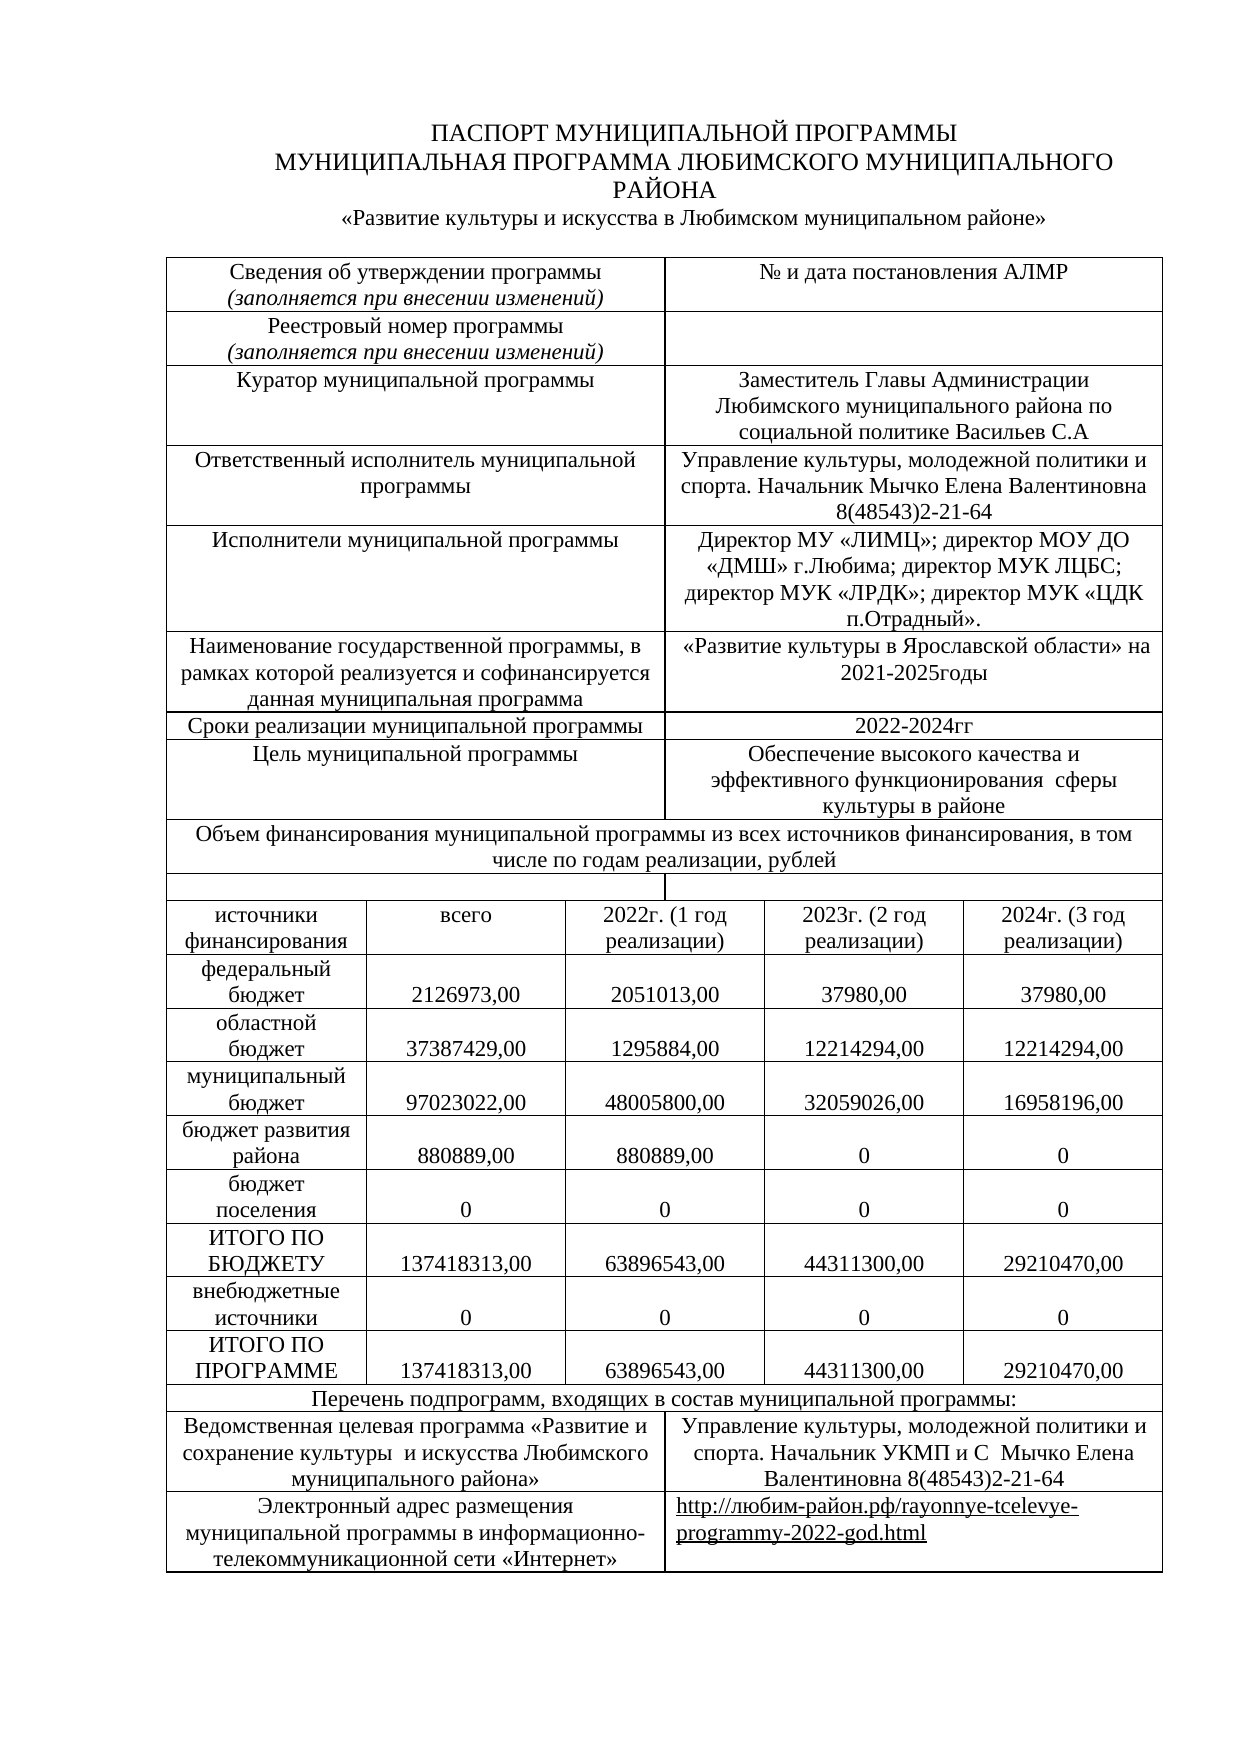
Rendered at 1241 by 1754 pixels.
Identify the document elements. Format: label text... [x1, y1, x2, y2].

table_cell Управление культуры, молодежной политики и спорта. Начальник УКМП и С Мычко Елена Валентиновна 8(48543)2-21-64 [666, 1412, 1162, 1491]
table_cell областной бюджет [167, 1009, 366, 1061]
table_cell 63896543,00 [566, 1331, 764, 1384]
table_cell 880889,00 [566, 1116, 764, 1169]
list МУНИЦИПАЛЬНАЯ ПРОГРАММА ЛЮБИМСКОГО МУНИЦИПАЛЬНОГО РАЙОНА [177, 147, 1152, 204]
table_cell Реестровый номер программы (заполняется при внесении изменений) [167, 312, 664, 364]
table_cell 97023022,00 [367, 1062, 565, 1115]
table_cell Ведомственная целевая программа «Развитие и сохранение культуры и искусства Любимского муниципального района» [167, 1412, 664, 1491]
table_cell Сроки реализации муниципальной программы [167, 713, 664, 739]
table_cell 2022-2024гг [666, 713, 1162, 739]
table_cell 32059026,00 [765, 1062, 963, 1115]
table_cell ИТОГО ПО ПРОГРАММЕ [167, 1331, 366, 1384]
table_cell 0 [765, 1116, 963, 1169]
table_cell «Развитие культуры в Ярославской области» на 2021-2025годы [666, 632, 1162, 711]
table_cell Наименование государственной программы, в рамках которой реализуется и софинансируется данная муниципальная программа [167, 632, 664, 711]
table_cell Перечень подпрограмм, входящих в состав муниципальной программы: [167, 1385, 1162, 1411]
table_cell 44311300,00 [765, 1331, 963, 1384]
table_cell 48005800,00 [566, 1062, 764, 1115]
table_cell 44311300,00 [765, 1224, 963, 1276]
table_cell Директор МУ «ЛИМЦ»; директор МОУ ДО «ДМШ» г.Любима; директор МУК ЛЦБС; директор МУК «ЛРДК»; директор МУК «ЦДК п.Отрадный». [666, 526, 1162, 631]
table_cell 0 [964, 1170, 1162, 1222]
table_cell 137418313,00 [367, 1224, 565, 1276]
table_cell 63896543,00 [566, 1224, 764, 1276]
table_cell муниципальный бюджет [167, 1062, 366, 1115]
table_cell Ответственный исполнитель муниципальной программы [167, 446, 664, 525]
table_cell 37980,00 [765, 955, 963, 1007]
table_cell Заместитель Главы Администрации Любимского муниципального района по социальной политике Васильев С.А [666, 366, 1162, 445]
table_cell 37980,00 [964, 955, 1162, 1007]
table_cell 2024г. (3 год реализации) [964, 901, 1162, 954]
table_cell 0 [566, 1170, 764, 1222]
table_cell 37387429,00 [367, 1009, 565, 1061]
table_cell 16958196,00 [964, 1062, 1162, 1115]
table_header № и дата постановления АЛМР [666, 258, 1162, 311]
table_cell всего [367, 901, 565, 954]
table_cell [666, 312, 1162, 364]
table_cell 2022г. (1 год реализации) [566, 901, 764, 954]
table_cell 2023г. (2 год реализации) [765, 901, 963, 954]
table_cell Исполнители муниципальной программы [167, 526, 664, 631]
table_cell http://любим-район.рф/rayonnye-tcelevye-programmy-2022-god.html [666, 1492, 1162, 1571]
table_cell Электронный адрес размещения муниципальной программы в информационно-телекоммуникационной сети «Интернет» [167, 1492, 664, 1571]
table_cell 0 [367, 1170, 565, 1222]
table_cell бюджет поселения [167, 1170, 366, 1222]
table_cell 2051013,00 [566, 955, 764, 1007]
table_cell 880889,00 [367, 1116, 565, 1169]
table_cell 0 [765, 1170, 963, 1222]
table_cell 0 [566, 1277, 764, 1330]
table_cell Куратор муниципальной программы [167, 366, 664, 445]
table_cell [167, 874, 664, 900]
table_cell источники финансирования [167, 901, 366, 954]
table_cell бюджет развития района [167, 1116, 366, 1169]
table_cell 0 [964, 1116, 1162, 1169]
table_cell внебюджетные источники [167, 1277, 366, 1330]
table_cell Обеспечение высокого качества и эффективного функционирования сферы культуры в районе [666, 740, 1162, 819]
table_cell 0 [765, 1277, 963, 1330]
table_cell ИТОГО ПО БЮДЖЕТУ [167, 1224, 366, 1276]
table_cell 29210470,00 [964, 1331, 1162, 1384]
table_cell Управление культуры, молодежной политики и спорта. Начальник Мычко Елена Валентиновна 8(48543)2-21-64 [666, 446, 1162, 525]
table_cell 2126973,00 [367, 955, 565, 1007]
table_cell 12214294,00 [964, 1009, 1162, 1061]
table_cell федеральный бюджет [167, 955, 366, 1007]
table_cell 29210470,00 [964, 1224, 1162, 1276]
table_cell 0 [964, 1277, 1162, 1330]
table_cell 1295884,00 [566, 1009, 764, 1061]
table_cell 0 [367, 1277, 565, 1330]
table_cell Объем финансирования муниципальной программы из всех источников финансирования, в том числе по годам реализации, рублей [167, 820, 1162, 873]
table_cell 137418313,00 [367, 1331, 565, 1384]
list «Развитие культуры и искусства в Любимском муниципальном районе» [177, 204, 1152, 231]
table_cell 12214294,00 [765, 1009, 963, 1061]
table_cell [666, 874, 1162, 900]
table_header Сведения об утверждении программы (заполняется при внесении изменений) [167, 258, 664, 311]
table_cell Цель муниципальной программы [167, 740, 664, 819]
list ПАСПОРТ МУНИЦИПАЛЬНОЙ ПРОГРАММЫ [177, 118, 1152, 147]
